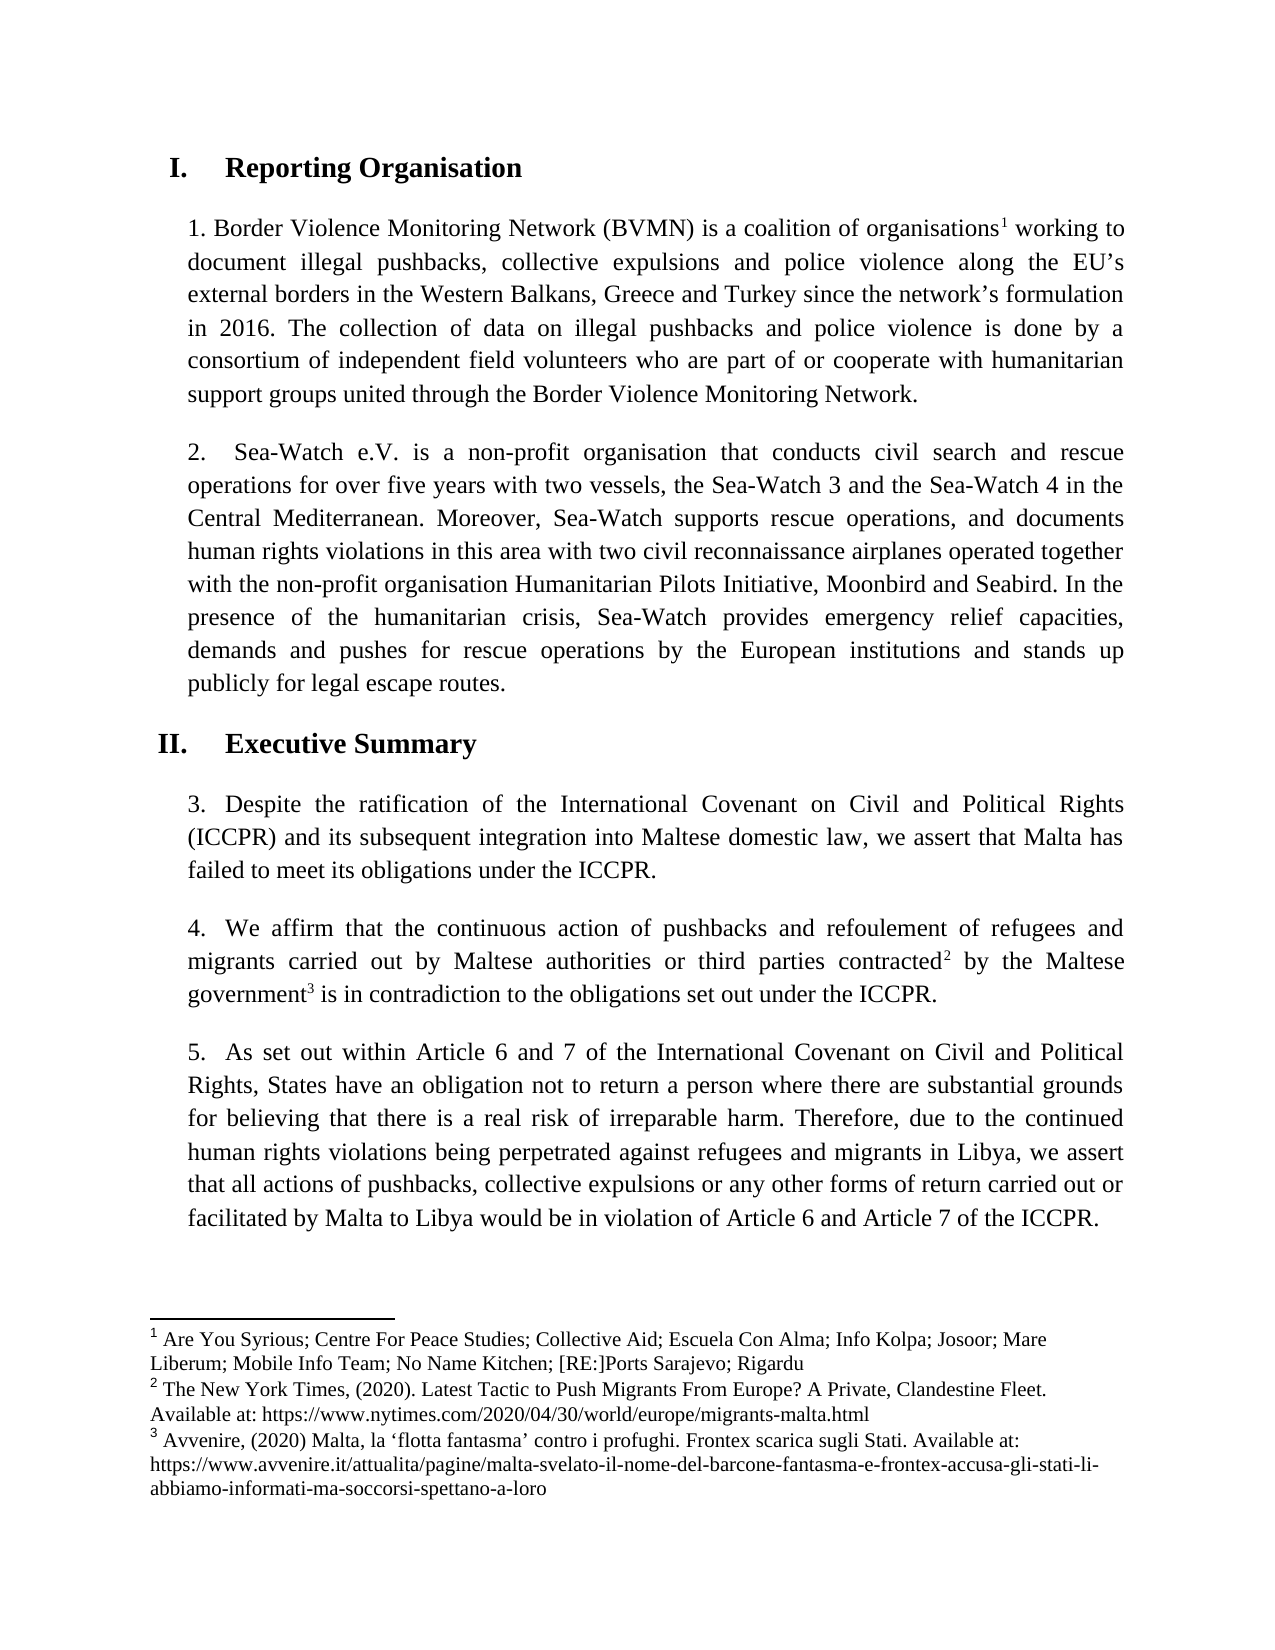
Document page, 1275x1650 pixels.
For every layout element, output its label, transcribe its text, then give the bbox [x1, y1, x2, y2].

text 3. Despite the ratification of the International Covenant on Civil and Political Rights (ICCPR) and its subsequent integration into Maltese domestic law, we assert that Malta has failed to meet its obligations under the ICCPR. [187, 789, 1125, 884]
text 5. As set out within Article 6 and 7 of the International Covenant on Civil and Political Rights, States have an obligation not to return a person where there are substantial grounds for believing that there is a real risk of irreparable harm. Therefore, due to the continued human rights violations being perpetrated against refugees and migrants in Libya, we assert that all actions of pushbacks, collective expulsions or any other forms of return carried out or facilitated by Malta to Libya would be in violation of Article 6 and Article 7 of the ICCPR. [187, 1037, 1125, 1159]
text 4. We affirm that the continuous action of pushbacks and refoulement of refugees and migrants carried out by Maltese authorities or third parties contracted by the Maltese government is in contradiction to the obligations set out under the ICCPR. [187, 913, 1125, 1008]
list Executive Summary [187, 726, 1125, 759]
list Reporting Organisation [187, 150, 1125, 183]
text 1. Border Violence Monitoring Network (BVMN) is a coalition of organisations working to document illegal pushbacks, collective expulsions and police violence along the EU’s external borders in the Western Balkans, Greece and Turkey since the network’s formulation in 2016. The collection of data on illegal pushbacks and police violence is done by a consortium of independent field volunteers who are part of or cooperate with humanitarian support groups united through the Border Violence Monitoring Network. [187, 213, 1125, 407]
text 2. Sea-Watch e.V. is a non-profit organisation that conducts civil search and rescue operations for over five years with two vessels, the Sea-Watch 3 and the Sea-Watch 4 in the Central Mediterranean. Moreover, Sea-Watch supports rescue operations, and documents human rights violations in this area with two civil reconnaissance airplanes operated together with the non-profit organisation Humanitarian Pilots Initiative, Moonbird and Seabird. In the presence of the humanitarian crisis, Sea-Watch provides emergency relief capacities, demands and pushes for rescue operations by the European institutions and stands up publicly for legal escape routes. [187, 437, 1125, 697]
text 5. As set out within Article 6 and 7 of the International Covenant on Civil and Political Rights, States have an obligation not to return a person where there are substantial grounds for believing that there is a real risk of irreparable harm. Therefore, due to the continued human rights violations being perpetrated against refugees and migrants in Libya, we assert that all actions of pushbacks, collective expulsions or any other forms of return carried out or facilitated by Malta to Libya would be in violation of Article 6 and Article 7 of the ICCPR. [187, 1182, 1125, 1231]
